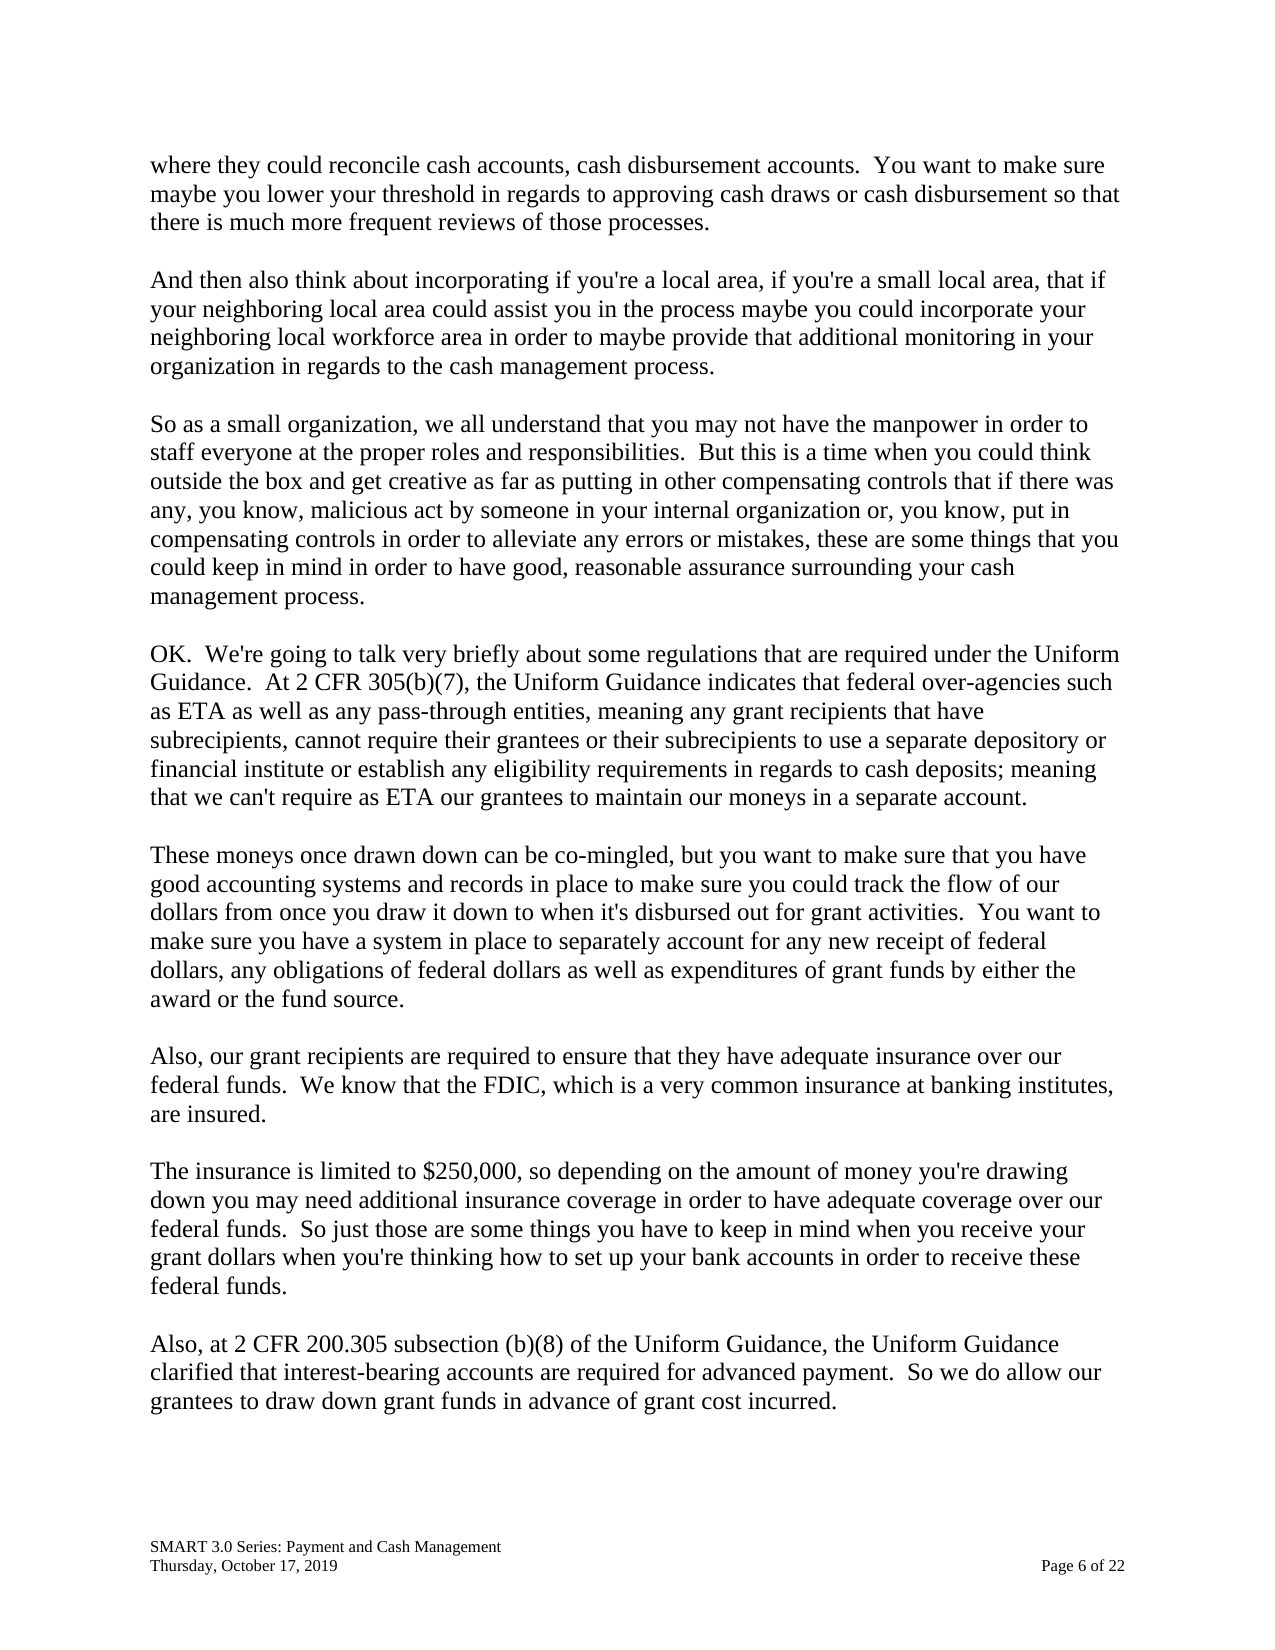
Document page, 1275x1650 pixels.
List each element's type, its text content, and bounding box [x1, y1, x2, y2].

text The insurance is limited to $250,000, so depending on the amount of money you're drawing down you may need additional insurance coverage in order to have adequate coverage over our federal funds. So just those are some things you have to keep in mind when you receive your grant dollars when you're thinking how to set up your bank accounts in order to receive these federal funds. [150, 1156, 1125, 1300]
text And then also think about incorporating if you're a local area, if you're a small local area, that if your neighboring local area could assist you in the process maybe you could incorporate your neighboring local workforce area in order to maybe provide that additional monitoring in your organization in regards to the cash management process. [150, 265, 1125, 380]
text These moneys once drawn down can be co-mingled, but you want to make sure that you have good accounting systems and records in place to make sure you could track the flow of our dollars from once you draw it down to when it's disbursed out for grant activities. You want to make sure you have a system in place to separately account for any new receipt of federal dollars, any obligations of federal dollars as well as expenditures of grant funds by either the award or the fund source. [150, 840, 1125, 1012]
text Also, at 2 CFR 200.305 subsection (b)(8) of the Uniform Guidance, the Uniform Guidance clarified that interest-bearing accounts are required for advanced payment. So we do allow our grantees to draw down grant funds in advance of grant cost incurred. [150, 1329, 1125, 1415]
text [150, 150, 1125, 236]
text Also, our grant recipients are required to ensure that they have adequate insurance over our federal funds. We know that the FDIC, which is a very common insurance at banking institutes, are insured. [150, 1041, 1125, 1127]
text OK. We're going to talk very briefly about some regulations that are required under the Uniform Guidance. At 2 CFR 305(b)(7), the Uniform Guidance indicates that federal over-agencies such as ETA as well as any pass-through entities, meaning any grant recipients that have subrecipients, cannot require their grantees or their subrecipients to use a separate depository or financial institute or establish any eligibility requirements in regards to cash deposits; meaning that we can't require as ETA our grantees to maintain our moneys in a separate account. [150, 639, 1125, 811]
text So as a small organization, we all understand that you may not have the manpower in order to staff everyone at the proper roles and responsibilities. But this is a time when you could think outside the box and get creative as far as putting in other compensating controls that if there was any, you know, malicious act by someone in your internal organization or, you know, put in compensating controls in order to alleviate any errors or mistakes, these are some things that you could keep in mind in order to have good, reasonable assurance surrounding your cash management process. [150, 409, 1125, 610]
